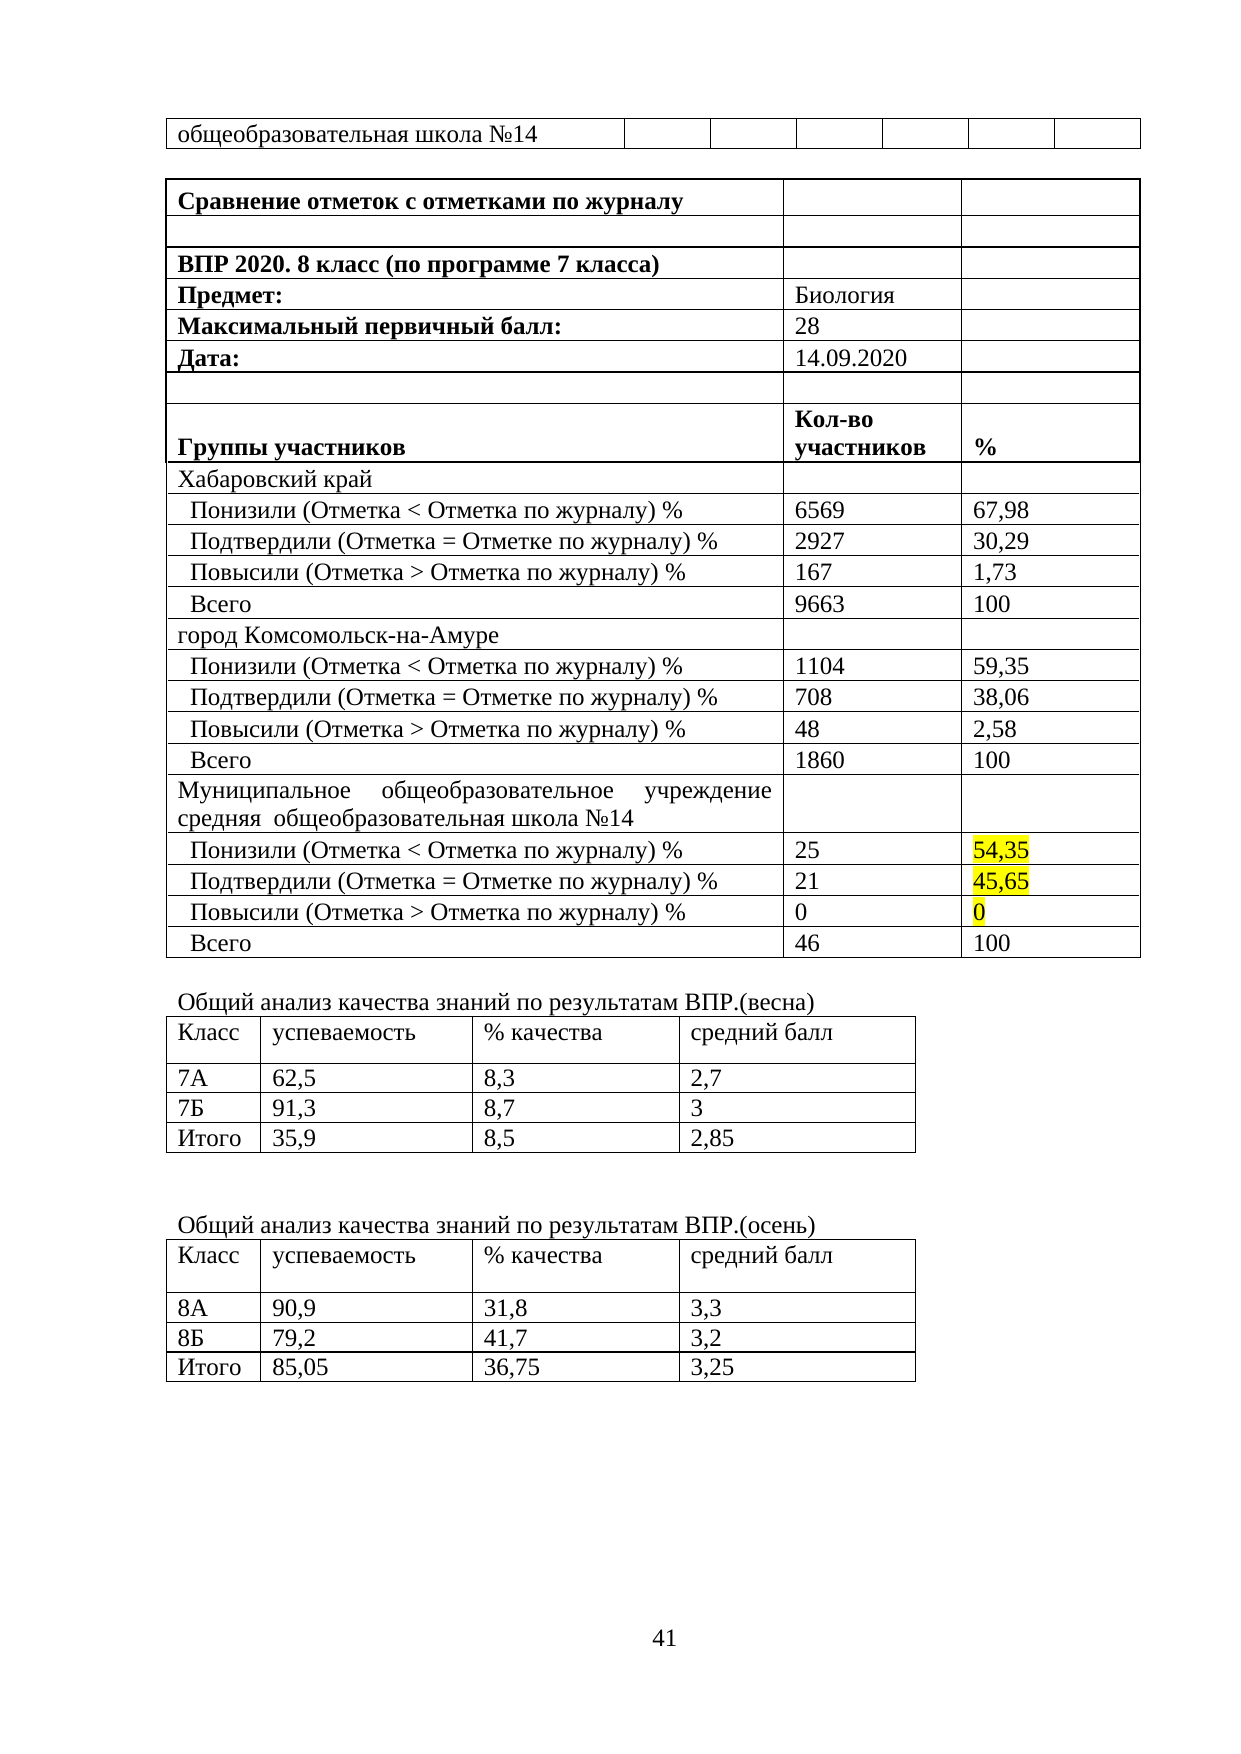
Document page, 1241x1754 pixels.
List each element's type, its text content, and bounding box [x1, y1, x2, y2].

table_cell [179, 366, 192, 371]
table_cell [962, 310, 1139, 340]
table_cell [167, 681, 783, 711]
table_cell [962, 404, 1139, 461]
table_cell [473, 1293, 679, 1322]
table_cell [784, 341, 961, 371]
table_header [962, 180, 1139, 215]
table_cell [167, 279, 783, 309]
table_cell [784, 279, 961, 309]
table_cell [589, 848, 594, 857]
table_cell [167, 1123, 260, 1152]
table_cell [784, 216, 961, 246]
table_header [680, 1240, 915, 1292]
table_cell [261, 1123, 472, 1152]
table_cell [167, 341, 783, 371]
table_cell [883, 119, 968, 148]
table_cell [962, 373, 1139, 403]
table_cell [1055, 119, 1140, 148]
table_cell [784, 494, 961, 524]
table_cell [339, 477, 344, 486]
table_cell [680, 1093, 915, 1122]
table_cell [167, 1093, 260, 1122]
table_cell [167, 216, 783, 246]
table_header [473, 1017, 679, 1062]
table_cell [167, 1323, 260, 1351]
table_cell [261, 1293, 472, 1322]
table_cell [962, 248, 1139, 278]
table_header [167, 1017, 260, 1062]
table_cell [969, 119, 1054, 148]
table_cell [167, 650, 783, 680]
text Общий анализ качества знаний по результатам ВПР.(осень) [177, 1210, 1152, 1239]
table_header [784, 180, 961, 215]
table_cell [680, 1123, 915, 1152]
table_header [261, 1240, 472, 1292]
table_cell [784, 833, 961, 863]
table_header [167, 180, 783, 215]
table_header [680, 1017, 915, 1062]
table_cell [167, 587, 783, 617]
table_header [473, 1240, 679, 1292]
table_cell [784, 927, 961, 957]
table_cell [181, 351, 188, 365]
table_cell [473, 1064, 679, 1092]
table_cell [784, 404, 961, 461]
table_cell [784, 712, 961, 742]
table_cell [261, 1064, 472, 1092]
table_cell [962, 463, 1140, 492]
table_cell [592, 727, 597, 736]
text Общий анализ качества знаний по результатам ВПР.(весна) [177, 987, 1152, 1016]
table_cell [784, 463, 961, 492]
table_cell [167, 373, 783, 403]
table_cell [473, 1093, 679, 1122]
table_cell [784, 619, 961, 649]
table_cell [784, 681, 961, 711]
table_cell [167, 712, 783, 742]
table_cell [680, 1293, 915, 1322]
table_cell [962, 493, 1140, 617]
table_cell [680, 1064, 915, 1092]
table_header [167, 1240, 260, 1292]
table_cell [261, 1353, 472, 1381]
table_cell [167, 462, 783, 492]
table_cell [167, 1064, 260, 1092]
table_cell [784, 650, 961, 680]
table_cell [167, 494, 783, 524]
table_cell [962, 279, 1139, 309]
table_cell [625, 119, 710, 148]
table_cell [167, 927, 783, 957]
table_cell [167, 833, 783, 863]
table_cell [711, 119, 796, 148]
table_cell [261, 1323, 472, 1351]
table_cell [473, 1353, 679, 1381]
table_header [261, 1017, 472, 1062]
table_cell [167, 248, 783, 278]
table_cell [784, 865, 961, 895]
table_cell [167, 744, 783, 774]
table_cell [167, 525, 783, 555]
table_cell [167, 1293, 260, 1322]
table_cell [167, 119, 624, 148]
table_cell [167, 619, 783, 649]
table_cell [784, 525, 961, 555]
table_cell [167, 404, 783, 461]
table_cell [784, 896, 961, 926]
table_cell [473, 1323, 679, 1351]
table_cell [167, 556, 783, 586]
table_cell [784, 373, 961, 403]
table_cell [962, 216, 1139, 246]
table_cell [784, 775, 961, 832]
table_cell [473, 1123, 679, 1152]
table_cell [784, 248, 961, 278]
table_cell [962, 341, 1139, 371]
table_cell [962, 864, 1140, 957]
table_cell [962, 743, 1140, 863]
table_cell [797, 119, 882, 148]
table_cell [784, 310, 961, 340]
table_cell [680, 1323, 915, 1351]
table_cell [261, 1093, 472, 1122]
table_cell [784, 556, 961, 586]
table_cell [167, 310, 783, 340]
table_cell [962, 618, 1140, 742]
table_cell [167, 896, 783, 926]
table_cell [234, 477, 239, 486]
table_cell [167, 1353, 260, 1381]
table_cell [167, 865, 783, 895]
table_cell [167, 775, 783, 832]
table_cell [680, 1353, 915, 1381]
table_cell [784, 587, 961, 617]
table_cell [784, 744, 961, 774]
